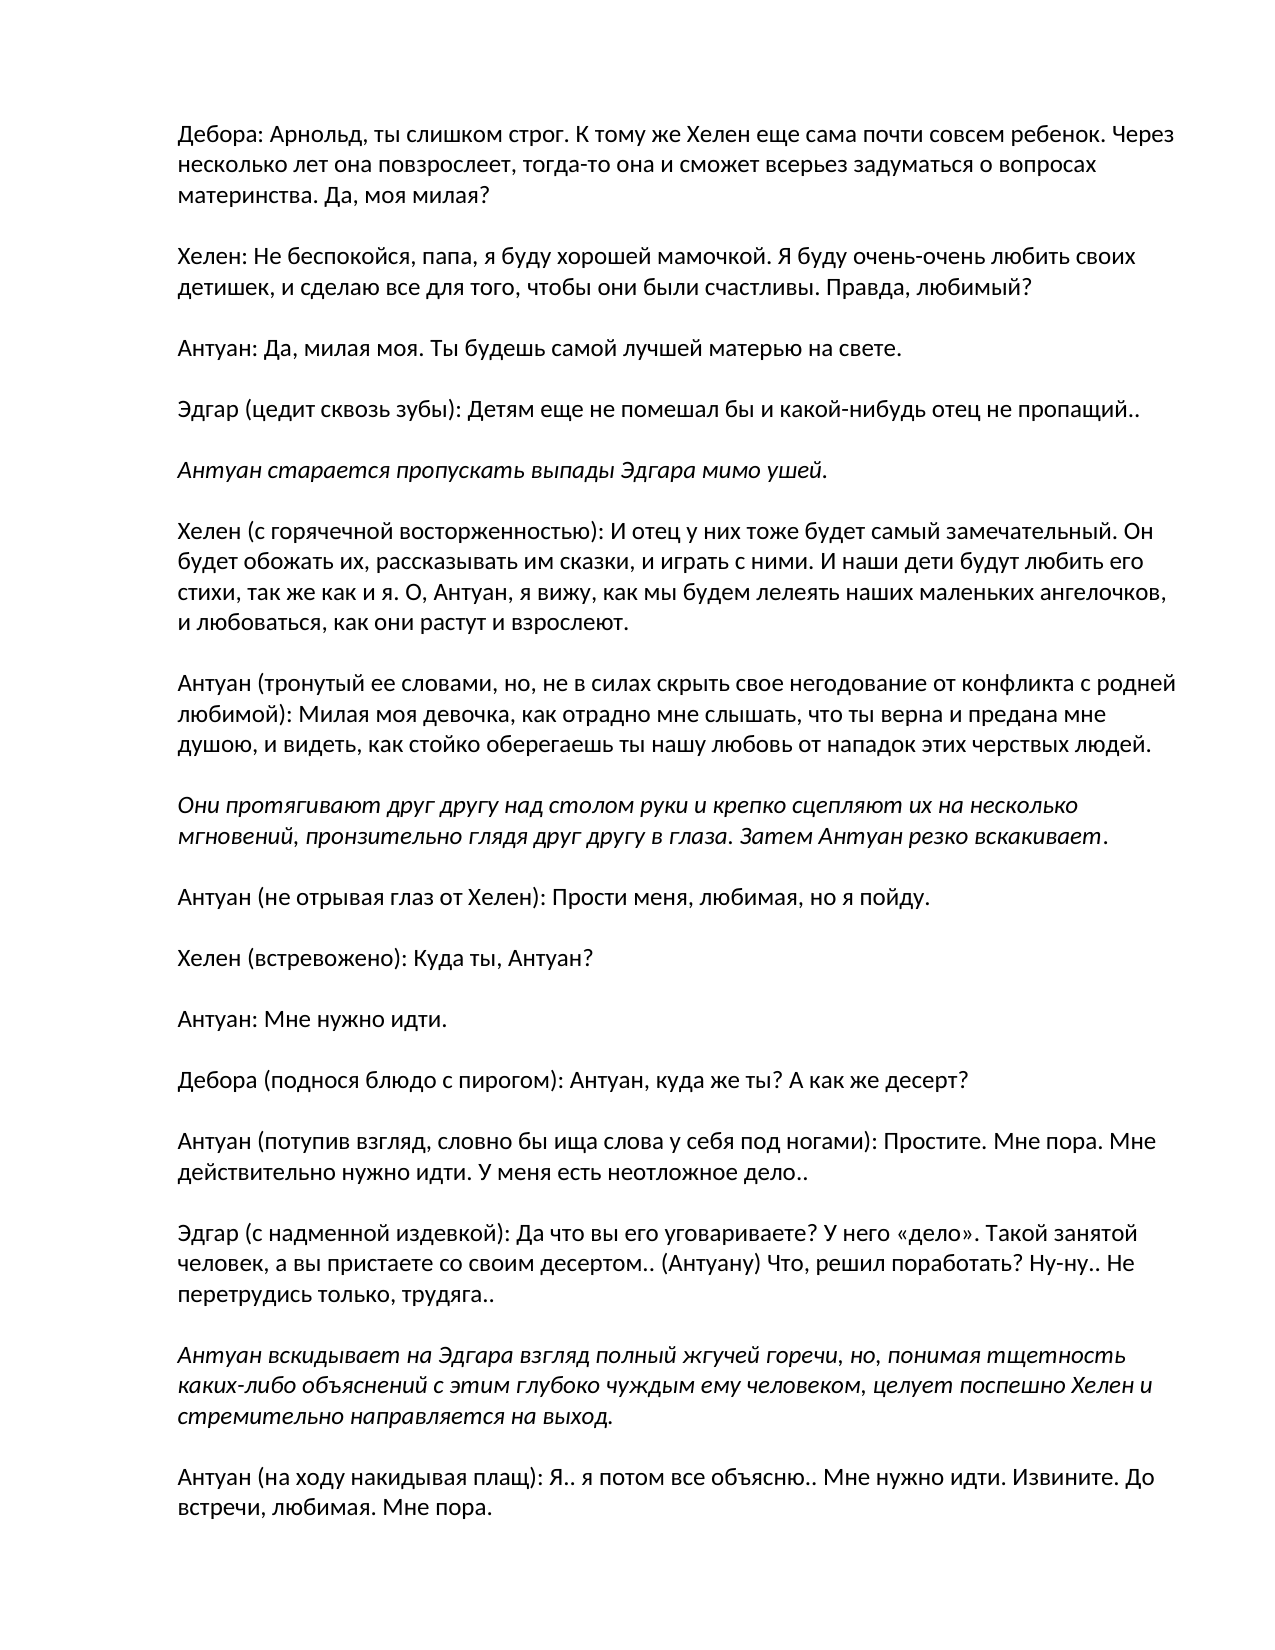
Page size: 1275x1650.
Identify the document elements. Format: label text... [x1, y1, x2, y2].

text Антуан: Мне нужно идти. [177, 1003, 1186, 1034]
text Эдгар (с надменной издевкой): Да что вы его уговариваете? У него «дело». Такой занятой человек, а вы пристаете со своим десертом.. (Антуану) Что, решил поработать? Ну-ну.. Не перетрудись только, трудяга.. [177, 1217, 1186, 1308]
text Они протягивают друг другу над столом руки и крепко сцепляют их на несколько мгновений, пронзительно глядя друг другу в глаза. Затем Антуан резко вскакивает. [177, 789, 1186, 851]
text Антуан вскидывает на Эдгара взгляд полный жгучей горечи, но, понимая тщетность каких-либо объяснений с этим глубоко чуждым ему человеком, целует поспешно Хелен и стремительно направляется на выход. [177, 1339, 1186, 1431]
text Дебора: Арнольд, ты слишком строг. К тому же Хелен еще сама почти совсем ребенок. Через несколько лет она повзрослеет, тогда-то она и сможет всерьез задуматься о вопросах материнства. Да, моя милая? [177, 118, 1186, 210]
text Антуан (потупив взгляд, словно бы ища слова у себя под ногами): Простите. Мне пора. Мне действительно нужно идти. У меня есть неотложное дело.. [177, 1125, 1186, 1186]
text Антуан (тронутый ее словами, но, не в силах скрыть свое негодование от конфликта с родней любимой): Милая моя девочка, как отрадно мне слышать, что ты верна и предана мне душою, и видеть, как стойко оберегаешь ты нашу любовь от нападок этих черствых людей. [177, 667, 1186, 759]
text Хелен: Не беспокойся, папа, я буду хорошей мамочкой. Я буду очень-очень любить своих детишек, и сделаю все для того, чтобы они были счастливы. Правда, любимый? [177, 240, 1186, 301]
text Дебора (поднося блюдо с пирогом): Антуан, куда же ты? А как же десерт? [177, 1064, 1186, 1095]
text Хелен (встревожено): Куда ты, Антуан? [177, 942, 1186, 973]
text Антуан: Да, милая моя. Ты будешь самой лучшей матерью на свете. [177, 332, 1186, 362]
text Антуан (на ходу накидывая плащ): Я.. я потом все объясню.. Мне нужно идти. Извините. До встречи, любимая. Мне пора. [177, 1461, 1186, 1522]
text Хелен (с горячечной восторженностью): И отец у них тоже будет самый замечательный. Он будет обожать их, рассказывать им сказки, и играть с ними. И наши дети будут любить его стихи, так же как и я. О, Антуан, я вижу, как мы будем лелеять наших маленьких ангелочков, и любоваться, как они растут и взрослеют. [177, 515, 1186, 637]
text Антуан (не отрывая глаз от Хелен): Прости меня, любимая, но я пойду. [177, 881, 1186, 912]
text Эдгар (цедит сквозь зубы): Детям еще не помешал бы и какой-нибудь отец не пропащий.. [177, 393, 1186, 423]
text Антуан старается пропускать выпады Эдгара мимо ушей. [177, 454, 1186, 484]
